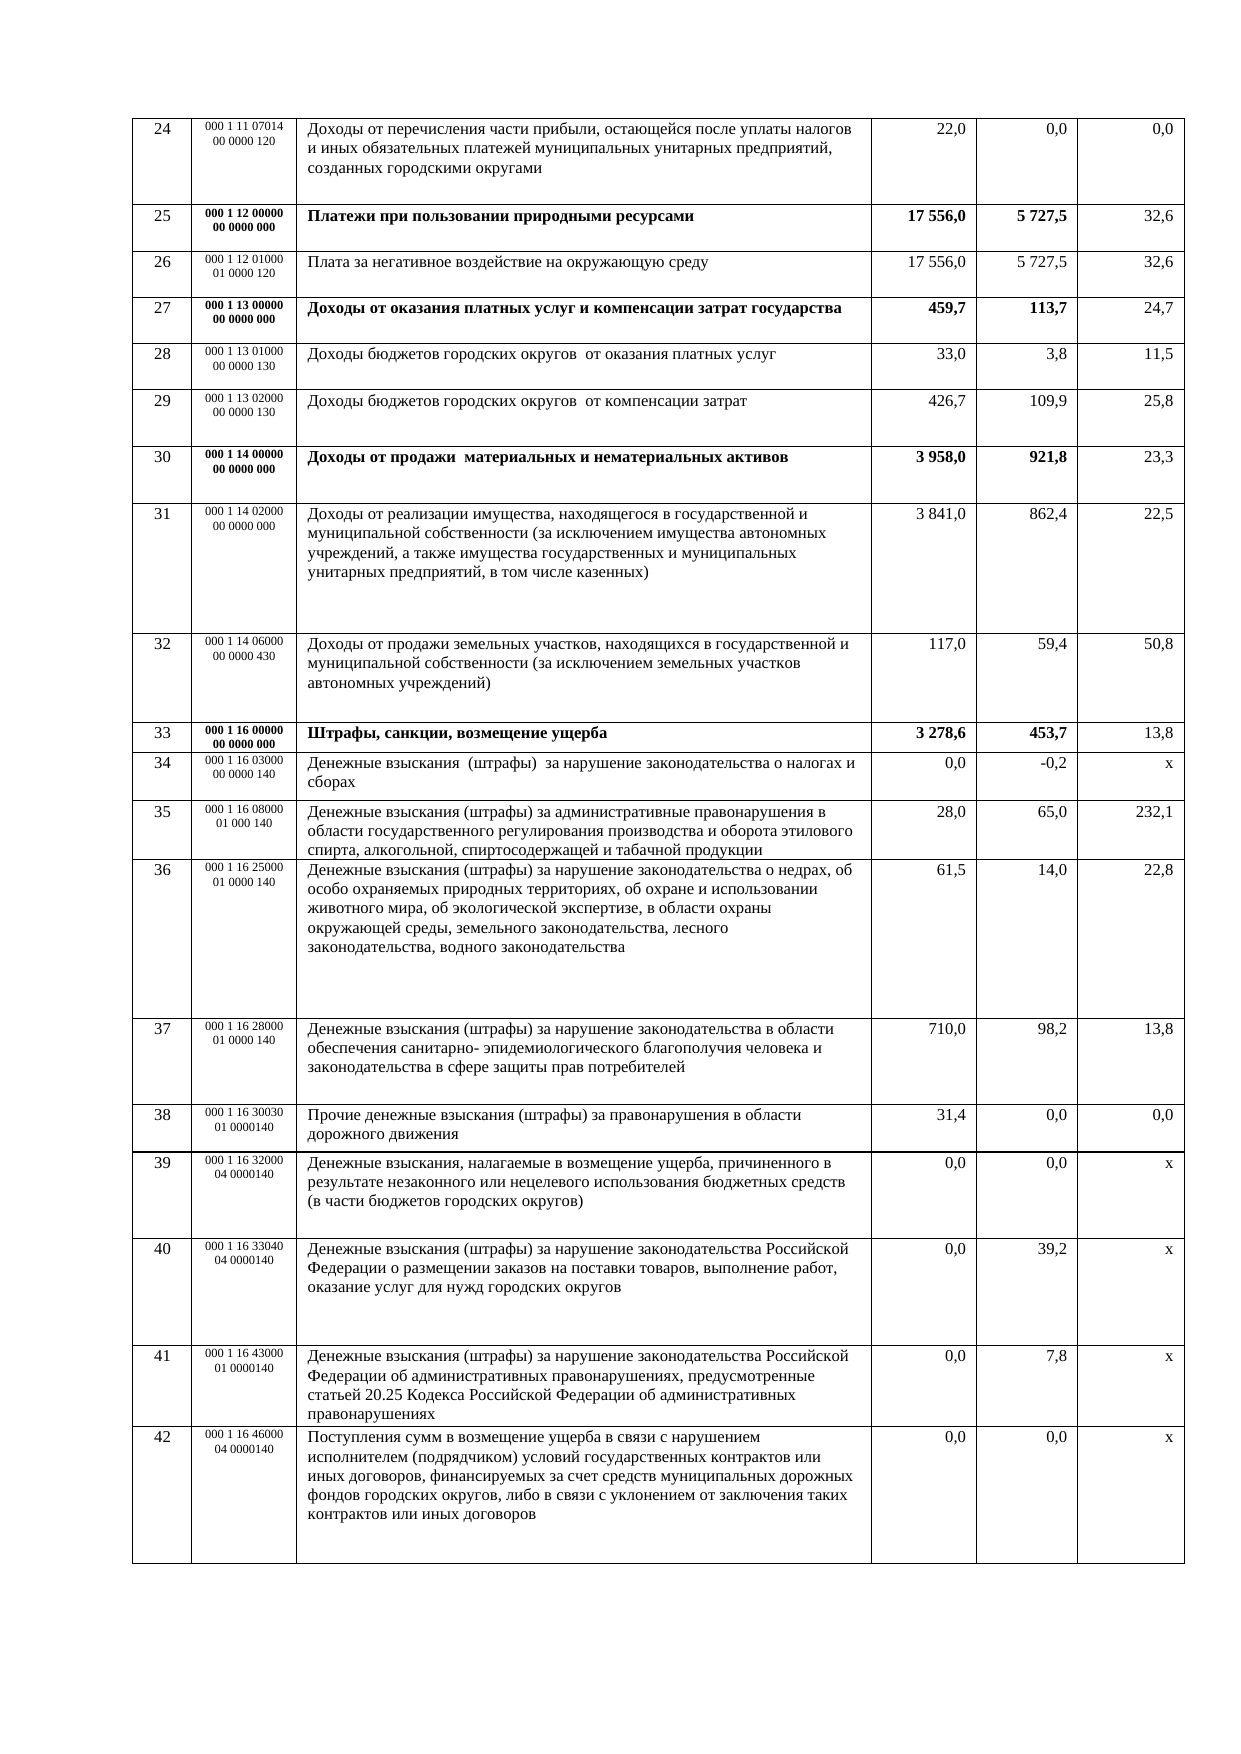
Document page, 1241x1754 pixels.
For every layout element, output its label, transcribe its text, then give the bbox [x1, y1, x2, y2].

table_cell -0,2 [977, 753, 1077, 800]
table_cell 000 1 16 33040 04 0000140 [192, 1239, 296, 1345]
table_cell 000 1 14 00000 00 0000 000 [192, 447, 296, 503]
table_cell 3,8 [977, 344, 1077, 389]
table_cell 000 1 12 01000 01 0000 120 [192, 252, 296, 297]
table_cell Доходы от реализации имущества, находящегося в государственной и муниципальной собственности (за исключением имущества автономных учреждений, а также имущества государственных и муниципальных унитарных предприятий, в том числе казенных) [297, 504, 871, 633]
table_cell 0,0 [977, 1153, 1077, 1238]
table_cell 30 [133, 447, 191, 503]
table_cell 0,0 [872, 1427, 976, 1563]
table_cell 000 1 16 25000 01 0000 140 [192, 860, 296, 1018]
table_cell Платежи при пользовании природными ресурсами [297, 205, 871, 251]
table_cell 0,0 [872, 1239, 976, 1345]
table_cell 24 [133, 119, 191, 204]
table_cell 000 1 14 02000 00 0000 000 [192, 504, 296, 633]
table_cell 32,6 [1078, 252, 1184, 297]
table_cell 453,7 [977, 723, 1077, 752]
table_cell 28 [133, 344, 191, 389]
table_cell 862,4 [977, 504, 1077, 633]
table_cell 000 1 16 08000 01 000 140 [192, 801, 296, 859]
table_cell 29 [133, 390, 191, 446]
table_cell 32 [133, 634, 191, 722]
table_cell 37 [133, 1019, 191, 1104]
table_cell 23,3 [1078, 447, 1184, 503]
table_cell 000 1 11 07014 00 0000 120 [192, 119, 296, 204]
table_cell 0,0 [977, 1427, 1077, 1563]
table_cell 117,0 [872, 634, 976, 722]
table_cell 33 [133, 723, 191, 752]
table_cell 32,6 [1078, 205, 1184, 251]
table_cell 0,0 [872, 1153, 976, 1238]
table_cell х [1078, 753, 1184, 800]
table_cell 41 [133, 1346, 191, 1426]
table_cell 13,8 [1078, 1019, 1184, 1104]
table_cell 5 727,5 [977, 252, 1077, 297]
table_cell 000 1 13 02000 00 0000 130 [192, 390, 296, 446]
table_cell Прочие денежные взыскания (штрафы) за правонарушения в области дорожного движения [297, 1105, 871, 1151]
table_cell 61,5 [872, 860, 976, 1018]
table_cell 0,0 [1078, 119, 1184, 204]
table_cell 38 [133, 1105, 191, 1151]
table_cell Доходы бюджетов городских округов от оказания платных услуг [297, 344, 871, 389]
table_cell 17 556,0 [872, 252, 976, 297]
table_cell 000 1 16 28000 01 0000 140 [192, 1019, 296, 1104]
table_cell 25,8 [1078, 390, 1184, 446]
table_cell Штрафы, санкции, возмещение ущерба [297, 723, 871, 752]
table_cell Доходы от оказания платных услуг и компенсации затрат государства [297, 298, 871, 343]
table_cell 921,8 [977, 447, 1077, 503]
table_cell Поступления сумм в возмещение ущерба в связи с нарушением исполнителем (подрядчиком) условий государственных контрактов или иных договоров, финансируемых за счет средств муниципальных дорожных фондов городских округов, либо в связи с уклонением от заключения таких контрактов или иных договоров [297, 1427, 871, 1563]
table_cell 0,0 [1078, 1105, 1184, 1151]
table_cell 27 [133, 298, 191, 343]
table_cell 000 1 16 32000 04 0000140 [192, 1153, 296, 1238]
table_cell 000 1 16 43000 01 0000140 [192, 1346, 296, 1426]
table_cell 0,0 [872, 753, 976, 800]
table_cell 459,7 [872, 298, 976, 343]
table_cell 000 1 16 30030 01 0000140 [192, 1105, 296, 1151]
table_cell 59,4 [977, 634, 1077, 722]
table_cell 0,0 [977, 1105, 1077, 1151]
table_cell 5 727,5 [977, 205, 1077, 251]
table_cell 000 1 13 00000 00 0000 000 [192, 298, 296, 343]
table_cell Денежные взыскания, налагаемые в возмещение ущерба, причиненного в результате незаконного или нецелевого использования бюджетных средств (в части бюджетов городских округов) [297, 1153, 871, 1238]
table_cell 000 1 13 01000 00 0000 130 [192, 344, 296, 389]
table_cell 65,0 [977, 801, 1077, 859]
table_cell 11,5 [1078, 344, 1184, 389]
table_cell 109,9 [977, 390, 1077, 446]
table_cell Плата за негативное воздействие на окружающую среду [297, 252, 871, 297]
table_cell Доходы от перечисления части прибыли, остающейся после уплаты налогов и иных обязательных платежей муниципальных унитарных предприятий, созданных городскими округами [297, 119, 871, 204]
table_cell 40 [133, 1239, 191, 1345]
table_cell 28,0 [872, 801, 976, 859]
table_cell х [1078, 1427, 1184, 1563]
table_cell 000 1 16 03000 00 0000 140 [192, 753, 296, 800]
table_cell 39,2 [977, 1239, 1077, 1345]
table_cell 36 [133, 860, 191, 1018]
table_cell 3 278,6 [872, 723, 976, 752]
table_cell 3 841,0 [872, 504, 976, 633]
table_cell 42 [133, 1427, 191, 1563]
table_cell 0,0 [977, 119, 1077, 204]
table_cell 14,0 [977, 860, 1077, 1018]
table_cell 0,0 [872, 1346, 976, 1426]
table_cell 39 [133, 1153, 191, 1238]
table_cell 22,5 [1078, 504, 1184, 633]
table_cell Доходы бюджетов городских округов от компенсации затрат [297, 390, 871, 446]
table_cell 13,8 [1078, 723, 1184, 752]
table_cell 426,7 [872, 390, 976, 446]
table_cell х [1078, 1153, 1184, 1238]
table_cell 25 [133, 205, 191, 251]
table_cell 113,7 [977, 298, 1077, 343]
table_cell 31,4 [872, 1105, 976, 1151]
table_cell Денежные взыскания (штрафы) за нарушение законодательства Российской Федерации о размещении заказов на поставки товаров, выполнение работ, оказание услуг для нужд городских округов [297, 1239, 871, 1345]
table_cell 000 1 16 00000 00 0000 000 [192, 723, 296, 752]
table_cell 33,0 [872, 344, 976, 389]
table_cell 24,7 [1078, 298, 1184, 343]
table_cell Доходы от продажи материальных и нематериальных активов [297, 447, 871, 503]
table_cell 710,0 [872, 1019, 976, 1104]
table_cell 000 1 12 00000 00 0000 000 [192, 205, 296, 251]
table_cell Денежные взыскания (штрафы) за нарушение законодательства в области обеспечения санитарно- эпидемиологического благополучия человека и законодательства в сфере защиты прав потребителей [297, 1019, 871, 1104]
table_cell Денежные взыскания (штрафы) за административные правонарушения в области государственного регулирования производства и оборота этилового спирта, алкогольной, спиртосодержащей и табачной продукции [297, 801, 871, 859]
table_cell 98,2 [977, 1019, 1077, 1104]
table_cell 3 958,0 [872, 447, 976, 503]
table_cell х [1078, 1346, 1184, 1426]
table_cell 31 [133, 504, 191, 633]
table_cell 232,1 [1078, 801, 1184, 859]
table_cell х [1078, 1239, 1184, 1345]
table_cell 000 1 14 06000 00 0000 430 [192, 634, 296, 722]
table_cell 17 556,0 [872, 205, 976, 251]
table_cell 000 1 16 46000 04 0000140 [192, 1427, 296, 1563]
table_cell Денежные взыскания (штрафы) за нарушение законодательства Российской Федерации об административных правонарушениях, предусмотренные статьей 20.25 Кодекса Российской Федерации об административных правонарушениях [297, 1346, 871, 1426]
table_cell 22,0 [872, 119, 976, 204]
table_cell Денежные взыскания (штрафы) за нарушение законодательства о недрах, об особо охраняемых природных территориях, об охране и использовании животного мира, об экологической экспертизе, в области охраны окружающей среды, земельного законодательства, лесного законодательства, водного законодательства [297, 860, 871, 1018]
table_cell Денежные взыскания (штрафы) за нарушение законодательства о налогах и сборах [297, 753, 871, 800]
table_cell 22,8 [1078, 860, 1184, 1018]
table_cell 50,8 [1078, 634, 1184, 722]
table_cell 34 [133, 753, 191, 800]
table_cell 7,8 [977, 1346, 1077, 1426]
table_cell 35 [133, 801, 191, 859]
table_cell Доходы от продажи земельных участков, находящихся в государственной и муниципальной собственности (за исключением земельных участков автономных учреждений) [297, 634, 871, 722]
table_cell 26 [133, 252, 191, 297]
